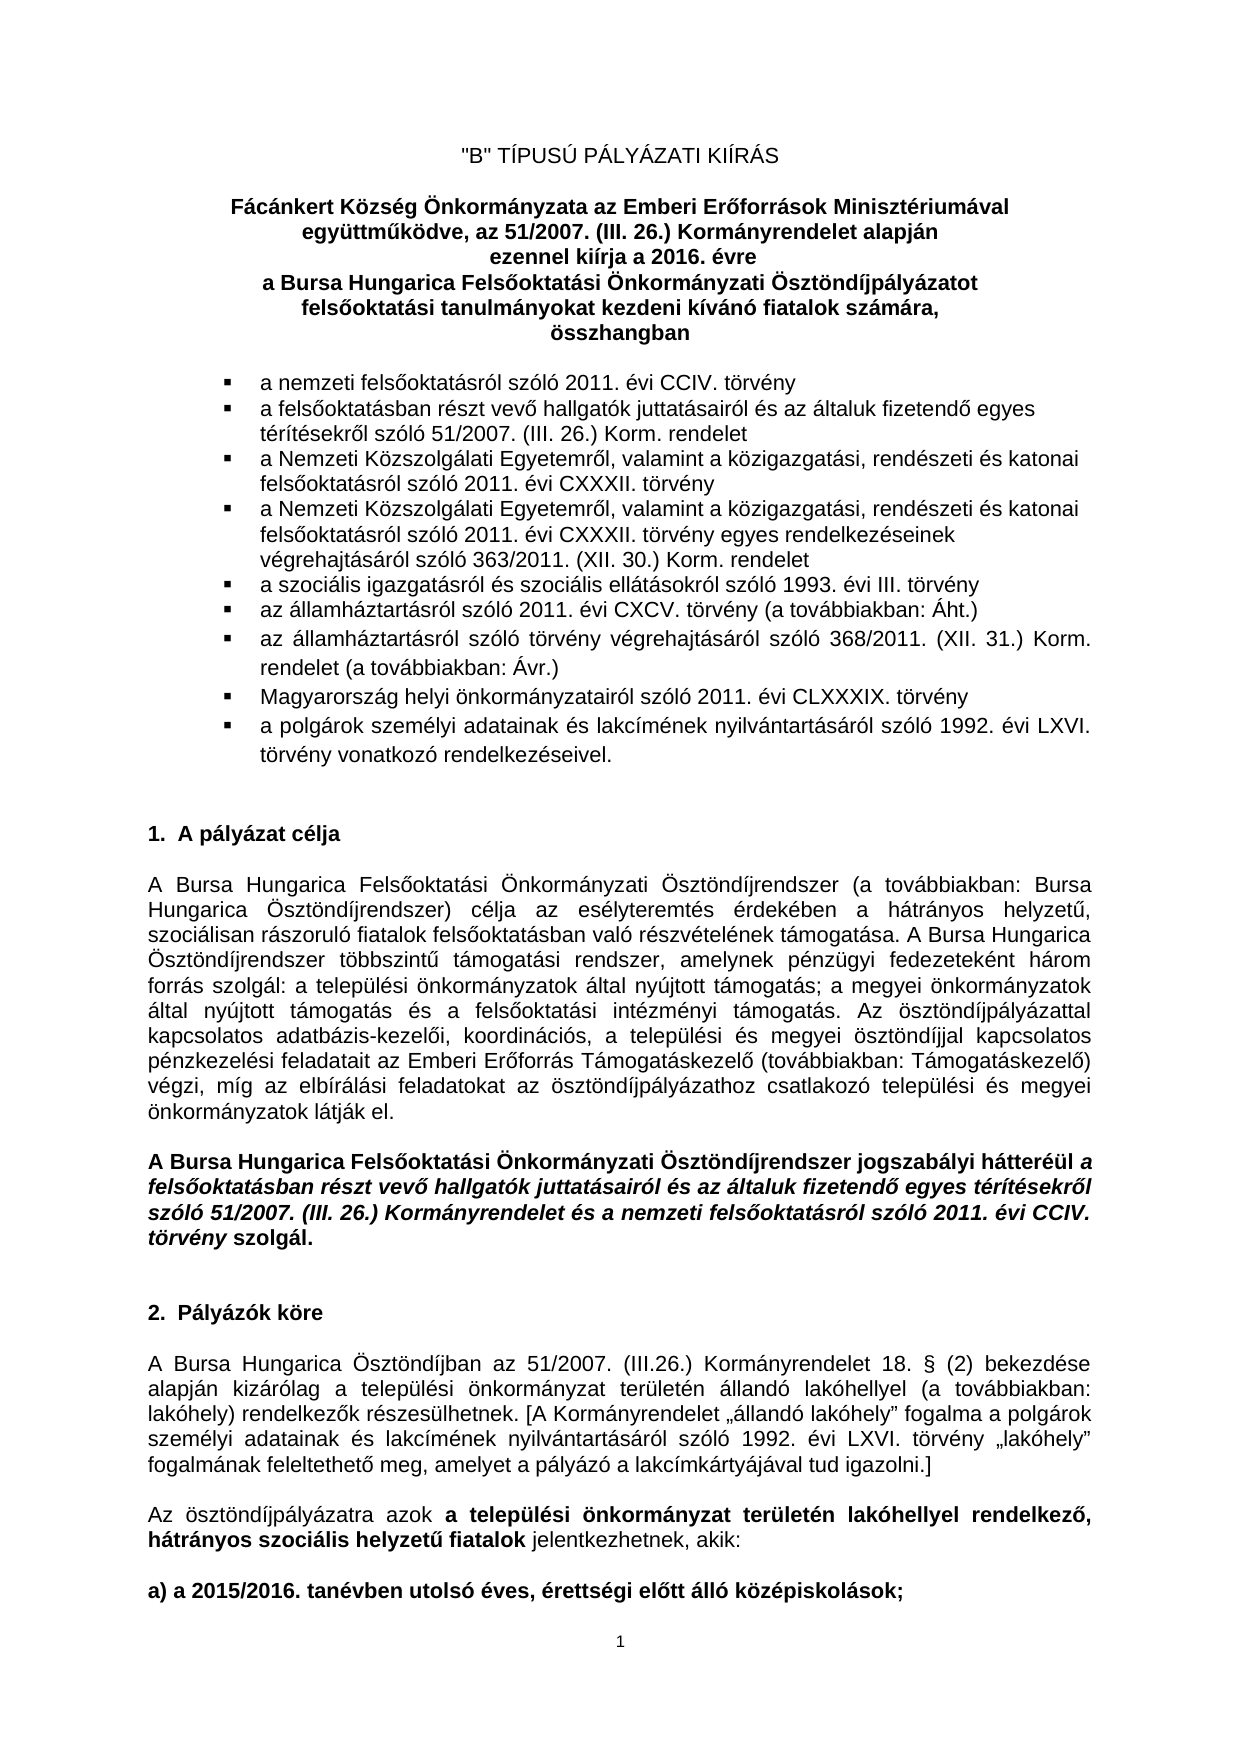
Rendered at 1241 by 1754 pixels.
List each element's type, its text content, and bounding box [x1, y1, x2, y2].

text a) a 2015/2016. tanévben utolsó éves, érettségi előtt álló középiskolások; [148, 1577, 1092, 1603]
list A pályázat célja [148, 821, 1092, 846]
list a nemzeti felsőoktatásról szóló 2011. évi CCIV. törvény [222, 370, 1092, 395]
list Pályázók köre [148, 1300, 1092, 1325]
text összhangban [148, 320, 1092, 345]
list Magyarország helyi önkormányzatairól szóló 2011. évi CLXXXIX. törvény [222, 684, 1092, 709]
text együttműködve, az 51/2007. (III. 26.) Kormányrendelet alapján ezennel kiírja a 2016. évre [148, 219, 1092, 269]
text A Bursa Hungarica Ösztöndíjban az 51/2007. (III.26.) Kormányrendelet 18. § (2) bekezdése alapján kizárólag a települési önkormányzat területén állandó lakóhellyel (a továbbiakban: lakóhely) rendelkezők részesülhetnek. [A Kormányrendelet „állandó lakóhely” fogalma a polgárok személyi adatainak és lakcímének nyilvántartásáról szóló 1992. évi LXVI. törvény „lakóhely” fogalmának feleltethető meg, amelyet a pályázó a lakcímkártyájával tud igazolni.] [148, 1351, 1092, 1477]
text felsőoktatási tanulmányokat kezdeni kívánó fiatalok számára, [148, 294, 1092, 320]
list az államháztartásról szóló törvény végrehajtásáról szóló 368/2011. (XII. 31.) Korm. rendelet (a továbbiakban: Ávr.) [222, 626, 1092, 680]
subtitle "B" TÍPUSÚ PÁLYÁZATI KIÍRÁS [148, 143, 1092, 168]
text Fácánkert Község Önkormányzata az Emberi Erőforrások Minisztériumával [148, 194, 1092, 219]
text A Bursa Hungarica Felsőoktatási Önkormányzati Ösztöndíjrendszer jogszabályi hátteréül a felsőoktatásban részt vevő hallgatók juttatásairól és az általuk fizetendő egyes térítésekről szóló 51/2007. (III. 26.) Kormányrendelet és a nemzeti felsőoktatásról szóló 2011. évi CCIV. törvény szolgál. [148, 1149, 1092, 1250]
list a Nemzeti Közszolgálati Egyetemről, valamint a közigazgatási, rendészeti és katonai felsőoktatásról szóló 2011. évi CXXXII. törvény egyes rendelkezéseinek végrehajtásáról szóló 363/2011. (XII. 30.) Korm. rendelet [222, 496, 1092, 572]
list a felsőoktatásban részt vevő hallgatók juttatásairól és az általuk fizetendő egyes térítésekről szóló 51/2007. (III. 26.) Korm. rendelet [222, 395, 1092, 446]
text Az ösztöndíjpályázatra azok a települési önkormányzat területén lakóhellyel rendelkező, hátrányos szociális helyzetű fiatalok jelentkezhetnek, akik: [148, 1502, 1092, 1552]
text A Bursa Hungarica Felsőoktatási Önkormányzati Ösztöndíjrendszer (a továbbiakban: Bursa Hungarica Ösztöndíjrendszer) célja az esélyteremtés érdekében a hátrányos helyzetű, szociálisan rászoruló fiatalok felsőoktatásban való részvételének támogatása. A Bursa Hungarica Ösztöndíjrendszer többszintű támogatási rendszer, amelynek pénzügyi fedezeteként három forrás szolgál: a települési önkormányzatok által nyújtott támogatás; a megyei önkormányzatok által nyújtott támogatás és a felsőoktatási intézményi támogatás. Az ösztöndíjpályázattal kapcsolatos adatbázis-kezelői, koordinációs, a települési és megyei ösztöndíjjal kapcsolatos pénzkezelési feladatait az Emberi Erőforrás Támogatáskezelő (továbbiakban: Támogatáskezelő) végzi, míg az elbírálási feladatokat az ösztöndíjpályázathoz csatlakozó települési és megyei önkormányzatok látják el. [148, 872, 1092, 1124]
list a szociális igazgatásról és szociális ellátásokról szóló 1993. évi III. törvény [222, 572, 1092, 597]
list a Nemzeti Közszolgálati Egyetemről, valamint a közigazgatási, rendészeti és katonai felsőoktatásról szóló 2011. évi CXXXII. törvény [222, 446, 1092, 496]
list az államháztartásról szóló 2011. évi CXCV. törvény (a továbbiakban: Áht.) [222, 597, 1092, 622]
list a polgárok személyi adatainak és lakcímének nyilvántartásáról szóló 1992. évi LXVI. törvény vonatkozó rendelkezéseivel. [222, 713, 1092, 767]
text a Bursa Hungarica Felsőoktatási Önkormányzati Ösztöndíjpályázatot [148, 269, 1092, 294]
